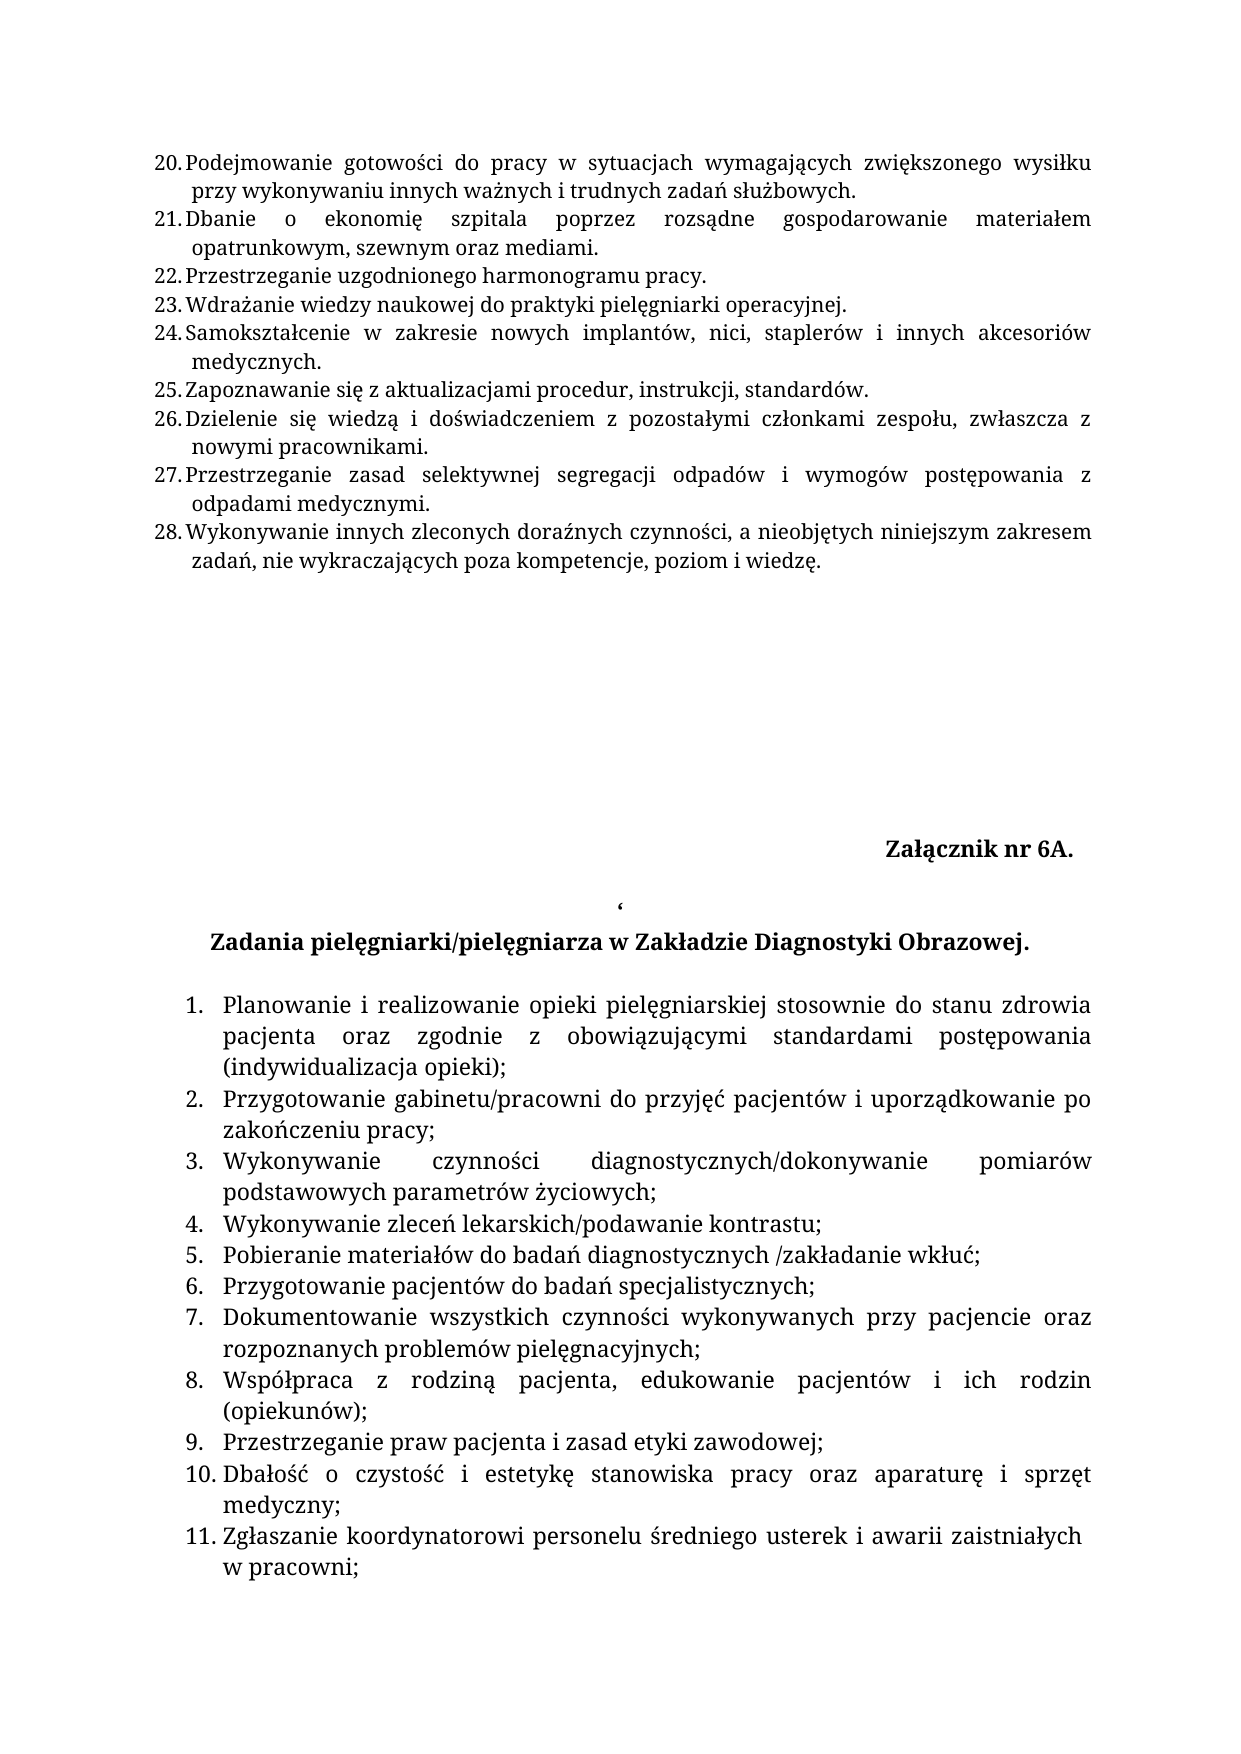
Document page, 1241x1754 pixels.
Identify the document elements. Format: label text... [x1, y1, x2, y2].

list Samokształcenie w zakresie nowych implantów, nici, staplerów i innych akcesoriów medycznych. [154, 318, 1092, 375]
list Planowanie i realizowanie opieki pielęgniarskiej stosownie do stanu zdrowia pacjenta oraz zgodnie z obowiązującymi standardami postępowania (indywidualizacja opieki); [185, 989, 1092, 1083]
list Dzielenie się wiedzą i doświadczeniem z pozostałymi członkami zespołu, zwłaszcza z nowymi pracownikami. [154, 404, 1092, 461]
list Współpraca z rodziną pacjenta, edukowanie pacjentów i ich rodzin (opiekunów); [185, 1364, 1092, 1426]
text Zadania pielęgniarki/pielęgniarza w Zakładzie Diagnostyki Obrazowej. [148, 926, 1092, 958]
list Przygotowanie gabinetu/pracowni do przyjęć pacjentów i uporządkowanie po zakończeniu pracy; [185, 1083, 1092, 1145]
list Przestrzeganie zasad selektywnej segregacji odpadów i wymogów postępowania z odpadami medycznymi. [154, 461, 1092, 517]
list Dokumentowanie wszystkich czynności wykonywanych przy pacjencie oraz rozpoznanych problemów pielęgnacyjnych; [185, 1301, 1092, 1364]
list Przestrzeganie praw pacjenta i zasad etyki zawodowej; [185, 1426, 1092, 1458]
list Dbałość o czystość i estetykę stanowiska pracy oraz aparaturę i sprzęt medyczny; [185, 1458, 1092, 1520]
list Wdrażanie wiedzy naukowej do praktyki pielęgniarki operacyjnej. [154, 290, 1092, 318]
list Wykonywanie zleceń lekarskich/podawanie kontrastu; [185, 1208, 1092, 1239]
list Wykonywanie innych zleconych doraźnych czynności, a nieobjętych niniejszym zakresem zadań, nie wykraczających poza kompetencje, poziom i wiedzę. [154, 517, 1092, 574]
list Wykonywanie czynności diagnostycznych/dokonywanie pomiarów podstawowych parametrów życiowych; [185, 1145, 1092, 1208]
list Zgłaszanie koordynatorowi personelu średniego usterek i awarii zaistniałych w pracowni; [185, 1520, 1092, 1583]
list Zapoznawanie się z aktualizacjami procedur, instrukcji, standardów. [154, 375, 1092, 404]
text Załącznik nr 6A. [885, 833, 1092, 864]
list Dbanie o ekonomię szpitala poprzez rozsądne gospodarowanie materiałem opatrunkowym, szewnym oraz mediami. [154, 204, 1092, 261]
text ‘ [148, 895, 1092, 926]
list Przestrzeganie uzgodnionego harmonogramu pracy. [154, 261, 1092, 290]
list Podejmowanie gotowości do pracy w sytuacjach wymagających zwiększonego wysiłku przy wykonywaniu innych ważnych i trudnych zadań służbowych. [154, 148, 1092, 204]
list Przygotowanie pacjentów do badań specjalistycznych; [185, 1270, 1092, 1301]
list Pobieranie materiałów do badań diagnostycznych /zakładanie wkłuć; [185, 1239, 1092, 1270]
